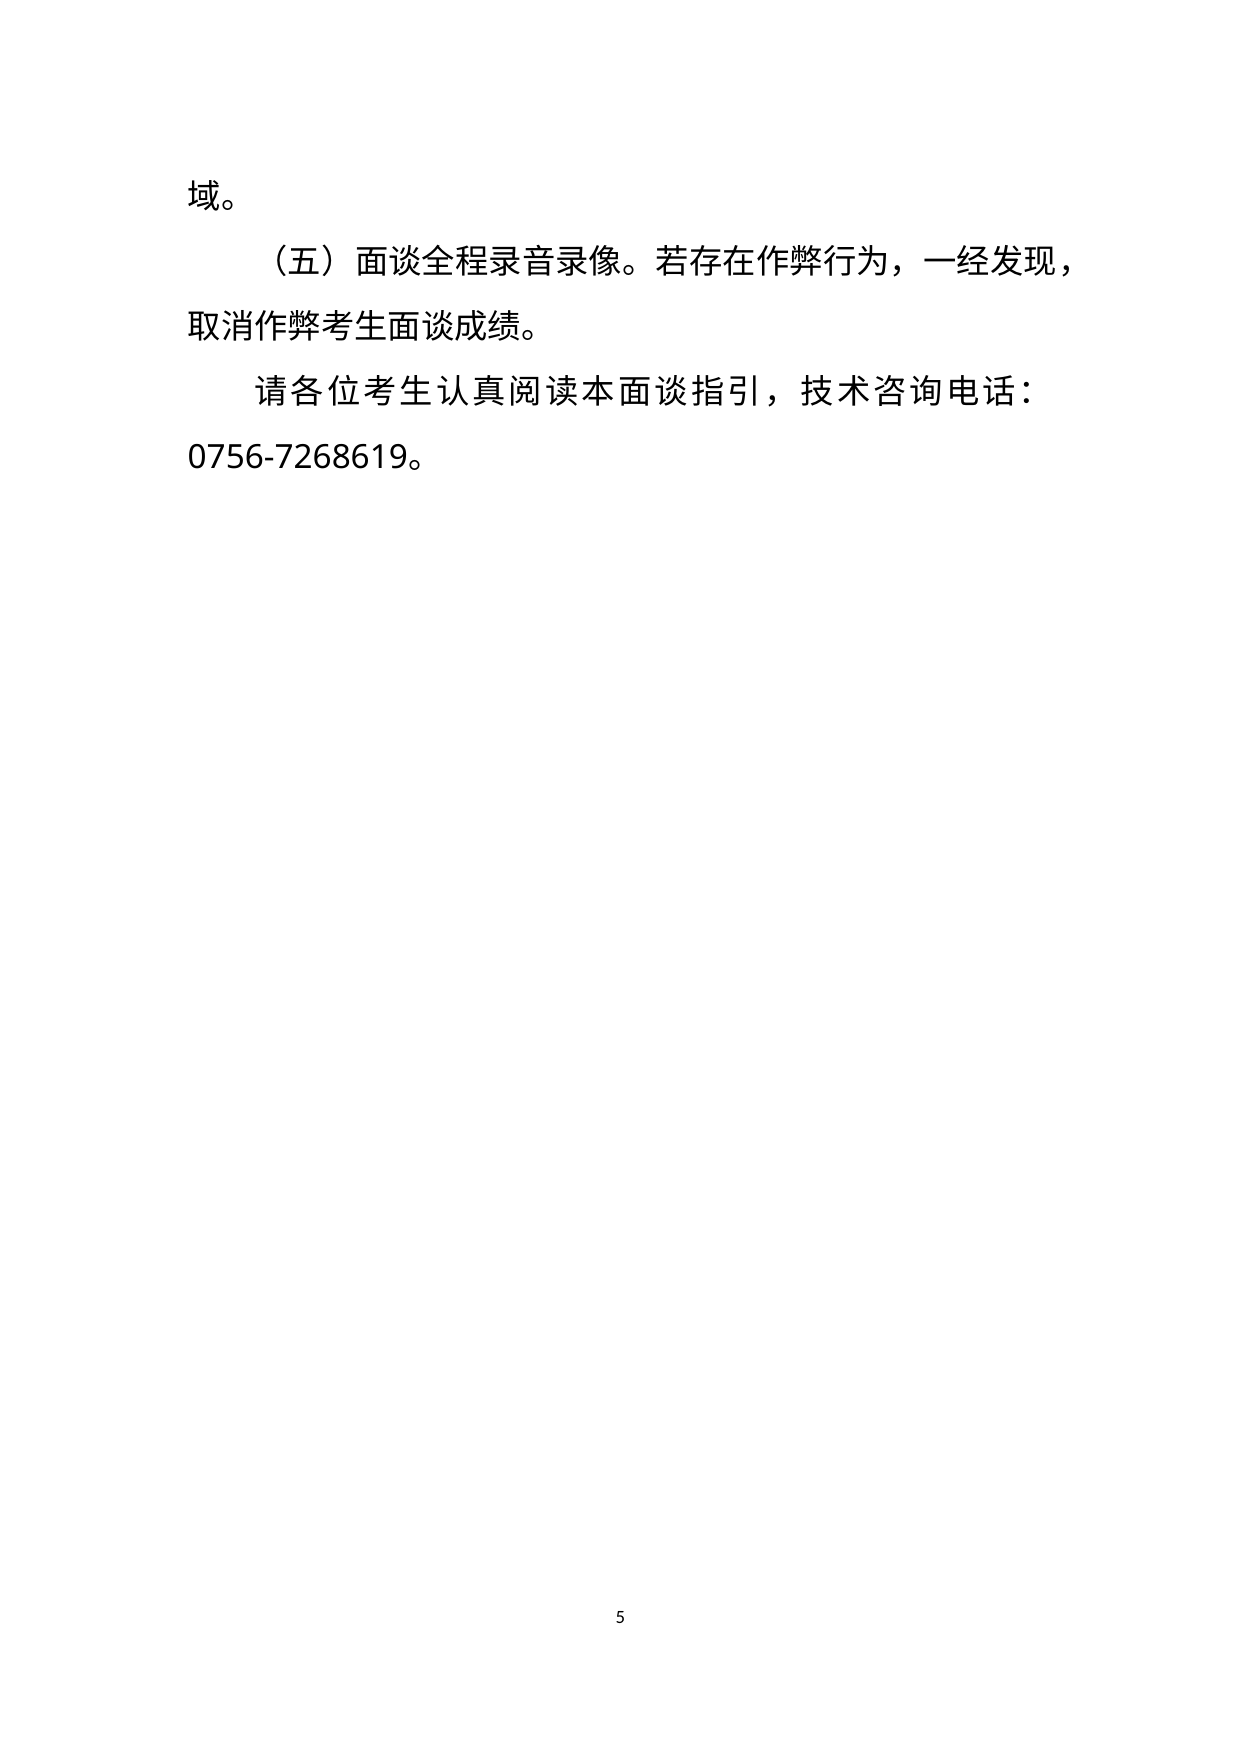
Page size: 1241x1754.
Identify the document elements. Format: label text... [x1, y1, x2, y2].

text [187, 162, 1053, 227]
text （五）面谈全程录音录像。若存在作弊行为，一经发现，取消作弊考生面谈成绩。 [187, 227, 1059, 357]
text 请各位考生认真阅读本面谈指引，技术咨询电话： 0756-7268619。 [187, 357, 1053, 487]
